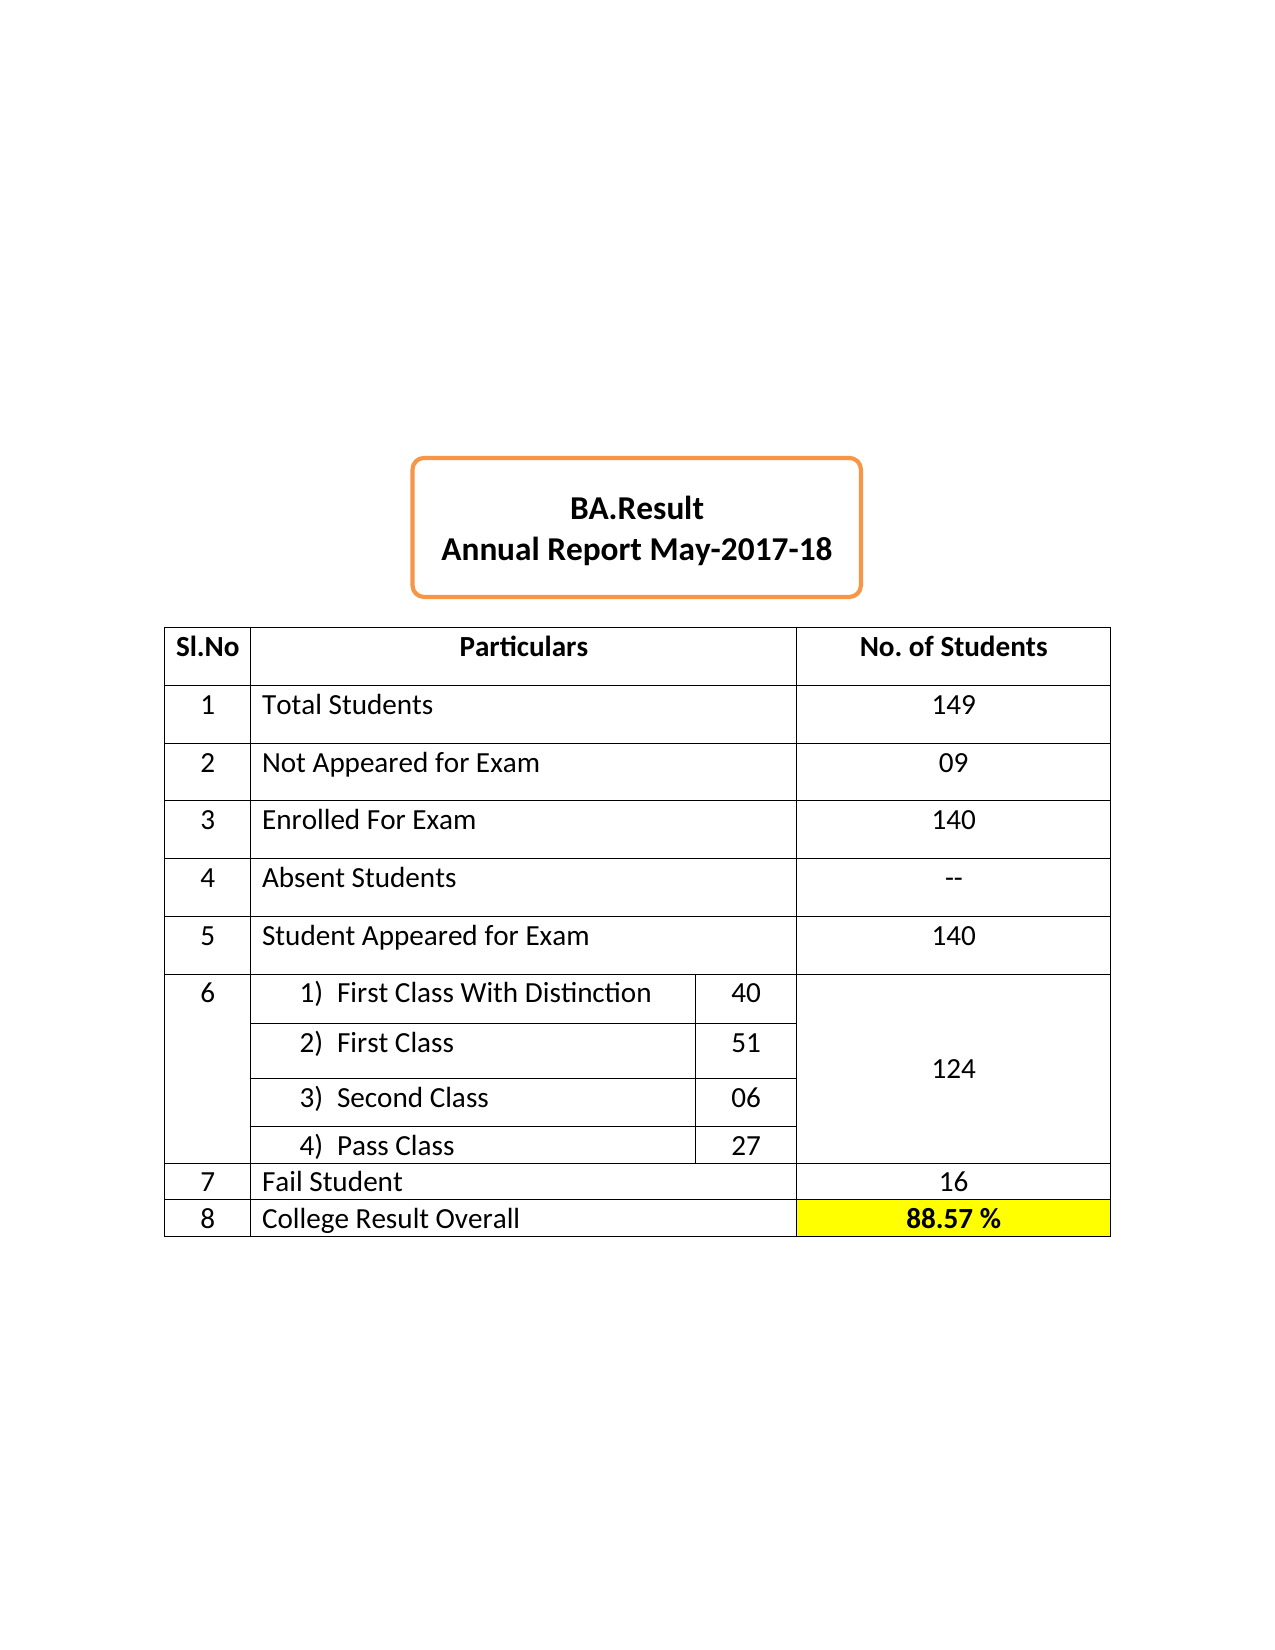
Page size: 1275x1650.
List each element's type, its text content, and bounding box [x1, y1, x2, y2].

table_cell 124 [797, 975, 1110, 1162]
table_header No. of Students [797, 628, 1110, 685]
table_cell Total Students [251, 686, 796, 743]
table_cell 06 [696, 1079, 796, 1126]
table_cell 8 [165, 1200, 250, 1236]
table_cell 27 [696, 1127, 796, 1162]
table_header Particulars [251, 628, 796, 685]
table_cell 09 [797, 744, 1110, 800]
table_cell Pass Class [251, 1127, 695, 1162]
table_cell 4 [165, 859, 250, 916]
table_cell Enrolled For Exam [251, 801, 796, 858]
table_cell Second Class [251, 1079, 695, 1126]
table_cell 140 [797, 917, 1110, 973]
table_cell -- [797, 859, 1110, 916]
table_cell First Class [251, 1024, 695, 1078]
table_cell 7 [165, 1164, 250, 1199]
table_cell 5 [165, 917, 250, 973]
table_cell 1 [165, 686, 250, 743]
table_cell 3 [165, 801, 250, 858]
table_cell 88.57 % [797, 1200, 1110, 1236]
table_cell Not Appeared for Exam [251, 744, 796, 800]
table_cell Absent Students [251, 859, 796, 916]
table_cell 149 [797, 686, 1110, 743]
table_cell 2 [165, 744, 250, 800]
table_cell 40 [696, 975, 796, 1023]
table_cell Student Appeared for Exam [251, 917, 796, 973]
table_cell 51 [696, 1024, 796, 1078]
table_cell 6 [165, 975, 250, 1162]
table_header Sl.No [165, 628, 250, 685]
table_cell 16 [797, 1164, 1110, 1199]
table_cell 140 [797, 801, 1110, 858]
table_cell Fail Student [251, 1164, 796, 1199]
table_cell First Class With Distinction [251, 975, 695, 1023]
table_cell College Result Overall [251, 1200, 796, 1236]
